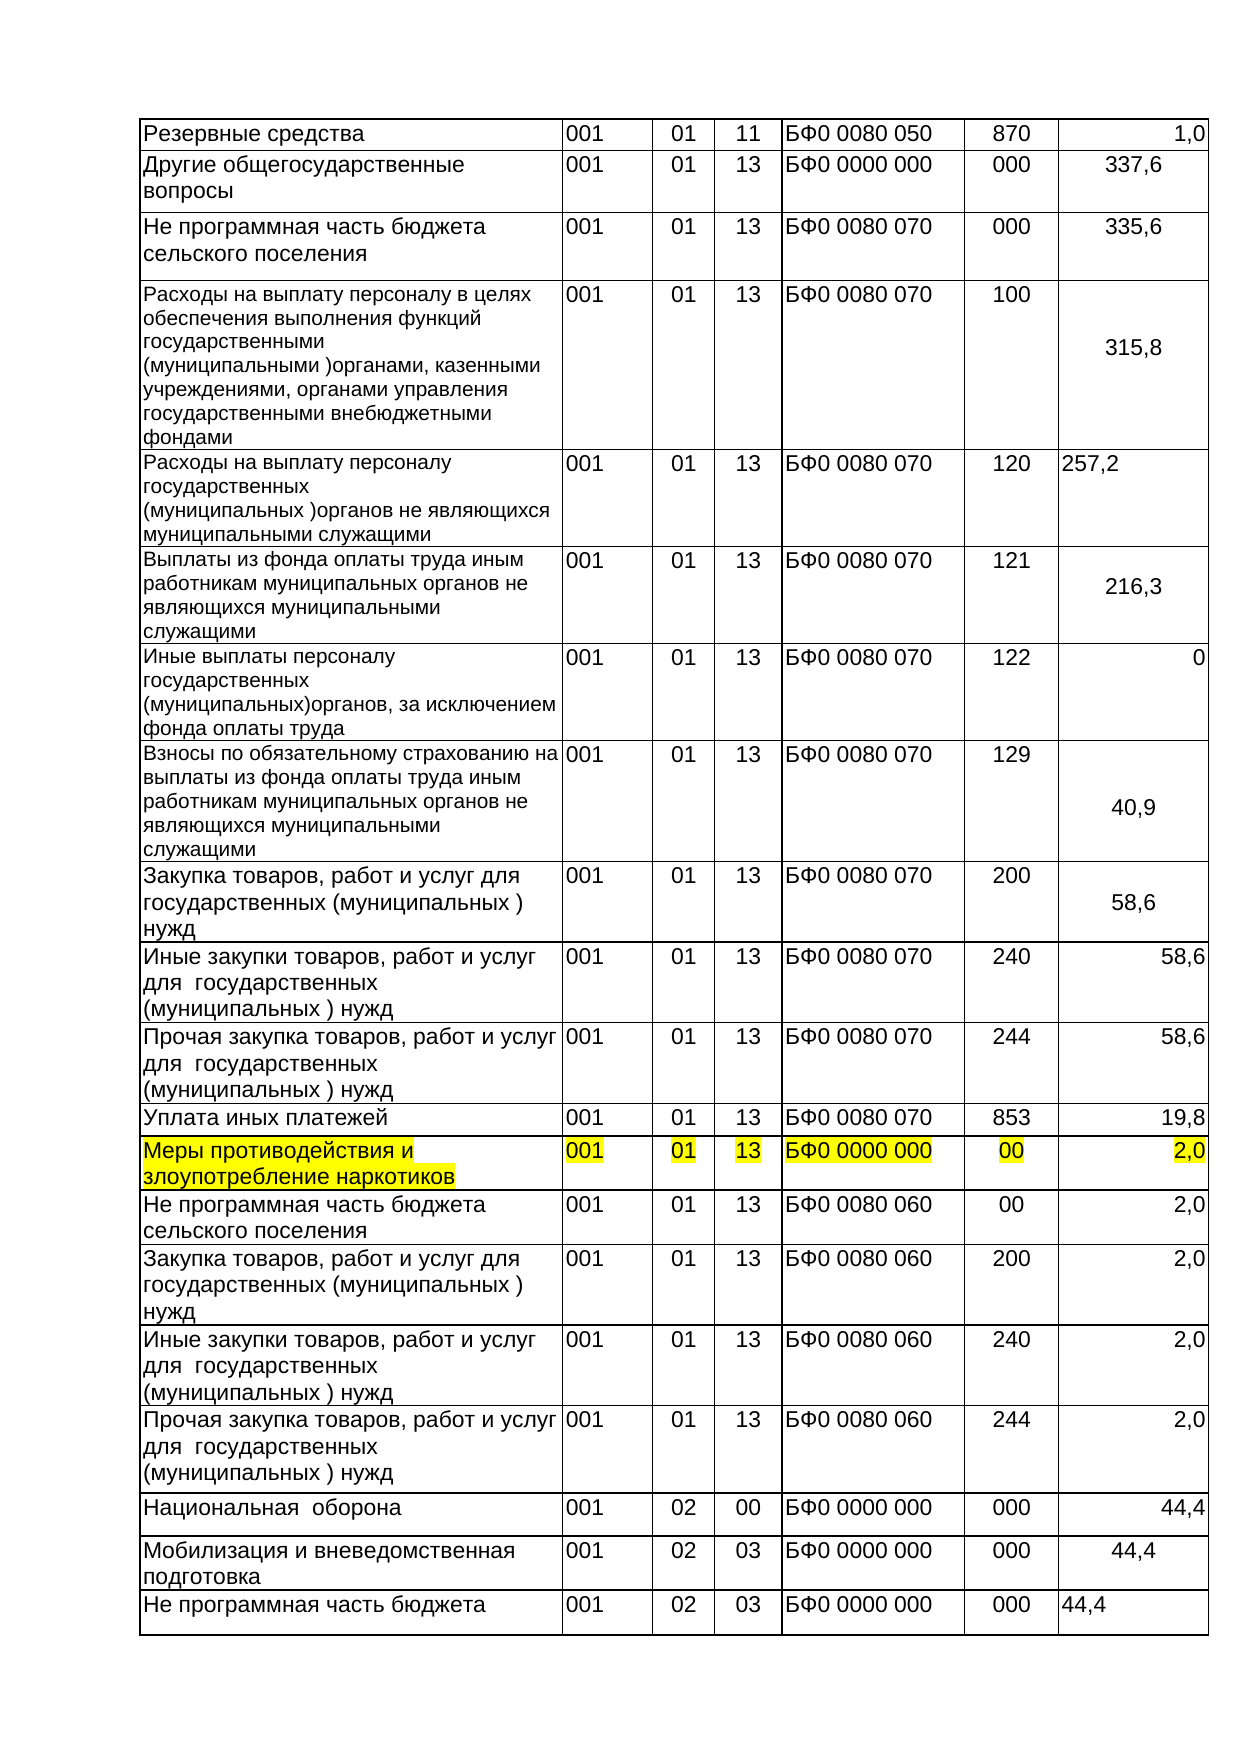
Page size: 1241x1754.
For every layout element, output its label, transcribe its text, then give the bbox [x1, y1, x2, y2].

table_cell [141, 1591, 562, 1634]
table_cell 13 [715, 1326, 781, 1405]
table_cell Резервные средства [141, 120, 562, 149]
table_cell 001 [563, 644, 652, 740]
table_cell 01 [653, 213, 714, 280]
table_cell 001 [563, 943, 652, 1022]
table_cell 001 [563, 151, 652, 212]
table_cell 58,6 [1059, 943, 1208, 1022]
table_cell 120 [965, 450, 1058, 546]
table_cell 13 [715, 1191, 781, 1243]
table_cell 001 [563, 1137, 652, 1189]
table_cell 01 [653, 1245, 714, 1324]
table_cell 335,6 [1059, 213, 1208, 280]
table_cell 01 [653, 862, 714, 941]
table_cell БФ0 0080 050 [783, 120, 964, 149]
table_cell 000 [965, 1591, 1058, 1634]
table_cell БФ0 0080 060 [783, 1191, 964, 1243]
table_cell 13 [715, 1406, 781, 1492]
table_cell 01 [653, 741, 714, 861]
table_cell 40,9 [1059, 741, 1208, 861]
table_cell Не программная часть бюджета сельского поселения [141, 1191, 562, 1243]
table_cell 13 [715, 1245, 781, 1324]
table_cell БФ0 0080 060 [783, 1406, 964, 1492]
table_cell 19,8 [1059, 1104, 1208, 1135]
table_cell 2,0 [1059, 1137, 1208, 1189]
table_cell БФ0 0000 000 [783, 151, 964, 212]
table_cell Закупка товаров, работ и услуг для государственных (муниципальных ) нужд [141, 862, 562, 941]
table_cell 853 [965, 1104, 1058, 1135]
table_cell 13 [715, 547, 781, 643]
table_cell 03 [715, 1591, 781, 1634]
table_cell 01 [653, 1326, 714, 1405]
table_cell 58,6 [1059, 1023, 1208, 1102]
table_cell БФ0 0080 070 [783, 450, 964, 546]
table_cell 001 [563, 1326, 652, 1405]
table_cell 001 [563, 741, 652, 861]
table_cell БФ0 0000 000 [783, 1591, 964, 1634]
table_cell 2,0 [1059, 1326, 1208, 1405]
table_cell 01 [653, 450, 714, 546]
table_cell 000 [965, 1494, 1058, 1535]
table_cell Закупка товаров, работ и услуг для государственных (муниципальных ) нужд [141, 1245, 562, 1324]
table_cell 216,3 [1059, 547, 1208, 643]
table_cell Прочая закупка товаров, работ и услуг для государственных (муниципальных ) нужд [141, 1406, 562, 1492]
table_cell 01 [653, 1137, 714, 1189]
table_cell БФ0 0080 070 [783, 943, 964, 1022]
table_cell 001 [563, 1245, 652, 1324]
table_cell Взносы по обязательному страхованию на выплаты из фонда оплаты труда иным работникам муниципальных органов не являющихся муниципальными служащими [141, 741, 562, 861]
table_cell 13 [715, 644, 781, 740]
table_cell 001 [563, 1406, 652, 1492]
table_cell 121 [965, 547, 1058, 643]
table_cell 000 [965, 213, 1058, 280]
table_cell 000 [965, 1537, 1058, 1589]
table_cell 122 [965, 644, 1058, 740]
table_cell 13 [715, 213, 781, 280]
table_cell 337,6 [1059, 151, 1208, 212]
table_cell 870 [965, 120, 1058, 149]
table_cell Расходы на выплату персоналу в целях обеспечения выполнения функций государственными (муниципальными )органами, казенными учреждениями, органами управления государственными внебюджетными фондами [141, 281, 562, 449]
table_cell 001 [563, 862, 652, 941]
table_cell 244 [965, 1023, 1058, 1102]
table_cell 00 [965, 1137, 1058, 1189]
table_cell 01 [653, 151, 714, 212]
table_cell БФ0 0080 060 [783, 1326, 964, 1405]
table_cell 13 [715, 1023, 781, 1102]
table_cell Иные выплаты персоналу государственных (муниципальных)органов, за исключением фонда оплаты труда [141, 644, 562, 740]
table_cell 001 [563, 281, 652, 449]
table_cell 01 [653, 1191, 714, 1243]
table_cell БФ0 0080 070 [783, 644, 964, 740]
table_cell 1,0 [1059, 120, 1208, 149]
table_cell 001 [563, 120, 652, 149]
table_cell 02 [653, 1537, 714, 1589]
table_cell 03 [715, 1537, 781, 1589]
table_cell БФ0 0080 070 [783, 1104, 964, 1135]
table_cell 200 [965, 862, 1058, 941]
table_cell 02 [653, 1494, 714, 1535]
table_cell 01 [653, 1406, 714, 1492]
table_cell БФ0 0080 070 [783, 1023, 964, 1102]
table_cell Другие общегосударственные вопросы [141, 151, 562, 212]
table_cell 000 [965, 151, 1058, 212]
table_cell 13 [715, 1137, 781, 1189]
table_cell 2,0 [1059, 1191, 1208, 1243]
table_cell 0 [1059, 644, 1208, 740]
table_cell 44,4 [1059, 1537, 1208, 1589]
table_cell 129 [965, 741, 1058, 861]
table_cell 2,0 [1059, 1406, 1208, 1492]
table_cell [141, 213, 562, 280]
table_cell Иные закупки товаров, работ и услуг для государственных (муниципальных ) нужд [141, 1326, 562, 1405]
table_cell 01 [653, 943, 714, 1022]
table_cell 00 [715, 1494, 781, 1535]
table_cell БФ0 0080 070 [783, 281, 964, 449]
table_cell 100 [965, 281, 1058, 449]
table_cell БФ0 0000 000 [783, 1494, 964, 1535]
table_cell 01 [653, 547, 714, 643]
table_cell БФ0 0080 060 [783, 1245, 964, 1324]
table_cell БФ0 0080 070 [783, 213, 964, 280]
table_cell Иные закупки товаров, работ и услуг для государственных (муниципальных ) нужд [141, 943, 562, 1022]
table_cell 13 [715, 281, 781, 449]
table_cell 13 [715, 862, 781, 941]
table_cell 001 [563, 1023, 652, 1102]
table_cell 315,8 [1059, 281, 1208, 449]
table_cell БФ0 0080 070 [783, 741, 964, 861]
table_cell Выплаты из фонда оплаты труда иным работникам муниципальных органов не являющихся муниципальными служащими [141, 547, 562, 643]
table_cell 01 [653, 281, 714, 449]
table_cell 200 [965, 1245, 1058, 1324]
table_cell 001 [563, 450, 652, 546]
table_cell 13 [715, 450, 781, 546]
table_cell 11 [715, 120, 781, 149]
table_cell 2,0 [1059, 1245, 1208, 1324]
table_cell 240 [965, 943, 1058, 1022]
table_cell 01 [653, 120, 714, 149]
table_cell 44,4 [1059, 1494, 1208, 1535]
table_cell 13 [715, 151, 781, 212]
table_cell 44,4 [1059, 1591, 1208, 1634]
table_cell 001 [563, 1591, 652, 1634]
table_cell 001 [563, 1537, 652, 1589]
table_cell Мобилизация и вневедомственная подготовка [141, 1537, 562, 1589]
table_cell 13 [715, 741, 781, 861]
table_cell Прочая закупка товаров, работ и услуг для государственных (муниципальных ) нужд [141, 1023, 562, 1102]
table_cell 001 [563, 547, 652, 643]
table_cell БФ0 0000 000 [783, 1137, 964, 1189]
table_cell 001 [563, 1104, 652, 1135]
table_cell 58,6 [1059, 862, 1208, 941]
table_cell 001 [563, 213, 652, 280]
table_cell Уплата иных платежей [141, 1104, 562, 1135]
table_cell 001 [563, 1494, 652, 1535]
table_cell 240 [965, 1326, 1058, 1405]
table_cell 13 [715, 1104, 781, 1135]
table_cell 01 [653, 1104, 714, 1135]
table_cell Меры противодействия и злоупотребление наркотиков [414, 1137, 562, 1189]
table_cell 01 [653, 644, 714, 740]
table_cell БФ0 0080 070 [783, 547, 964, 643]
table_cell 001 [563, 1191, 652, 1243]
table_cell Национальная оборона [141, 1494, 562, 1535]
table_cell 13 [715, 943, 781, 1022]
table_cell БФ0 0080 070 [783, 862, 964, 941]
table_cell Расходы на выплату персоналу государственных (муниципальных )органов не являющихся муниципальными служащими [141, 450, 562, 546]
table_cell 02 [653, 1591, 714, 1634]
table_cell 244 [965, 1406, 1058, 1492]
table_cell БФ0 0000 000 [783, 1537, 964, 1589]
table_cell 00 [965, 1191, 1058, 1243]
table_cell 257,2 [1059, 450, 1208, 546]
table_cell 01 [653, 1023, 714, 1102]
